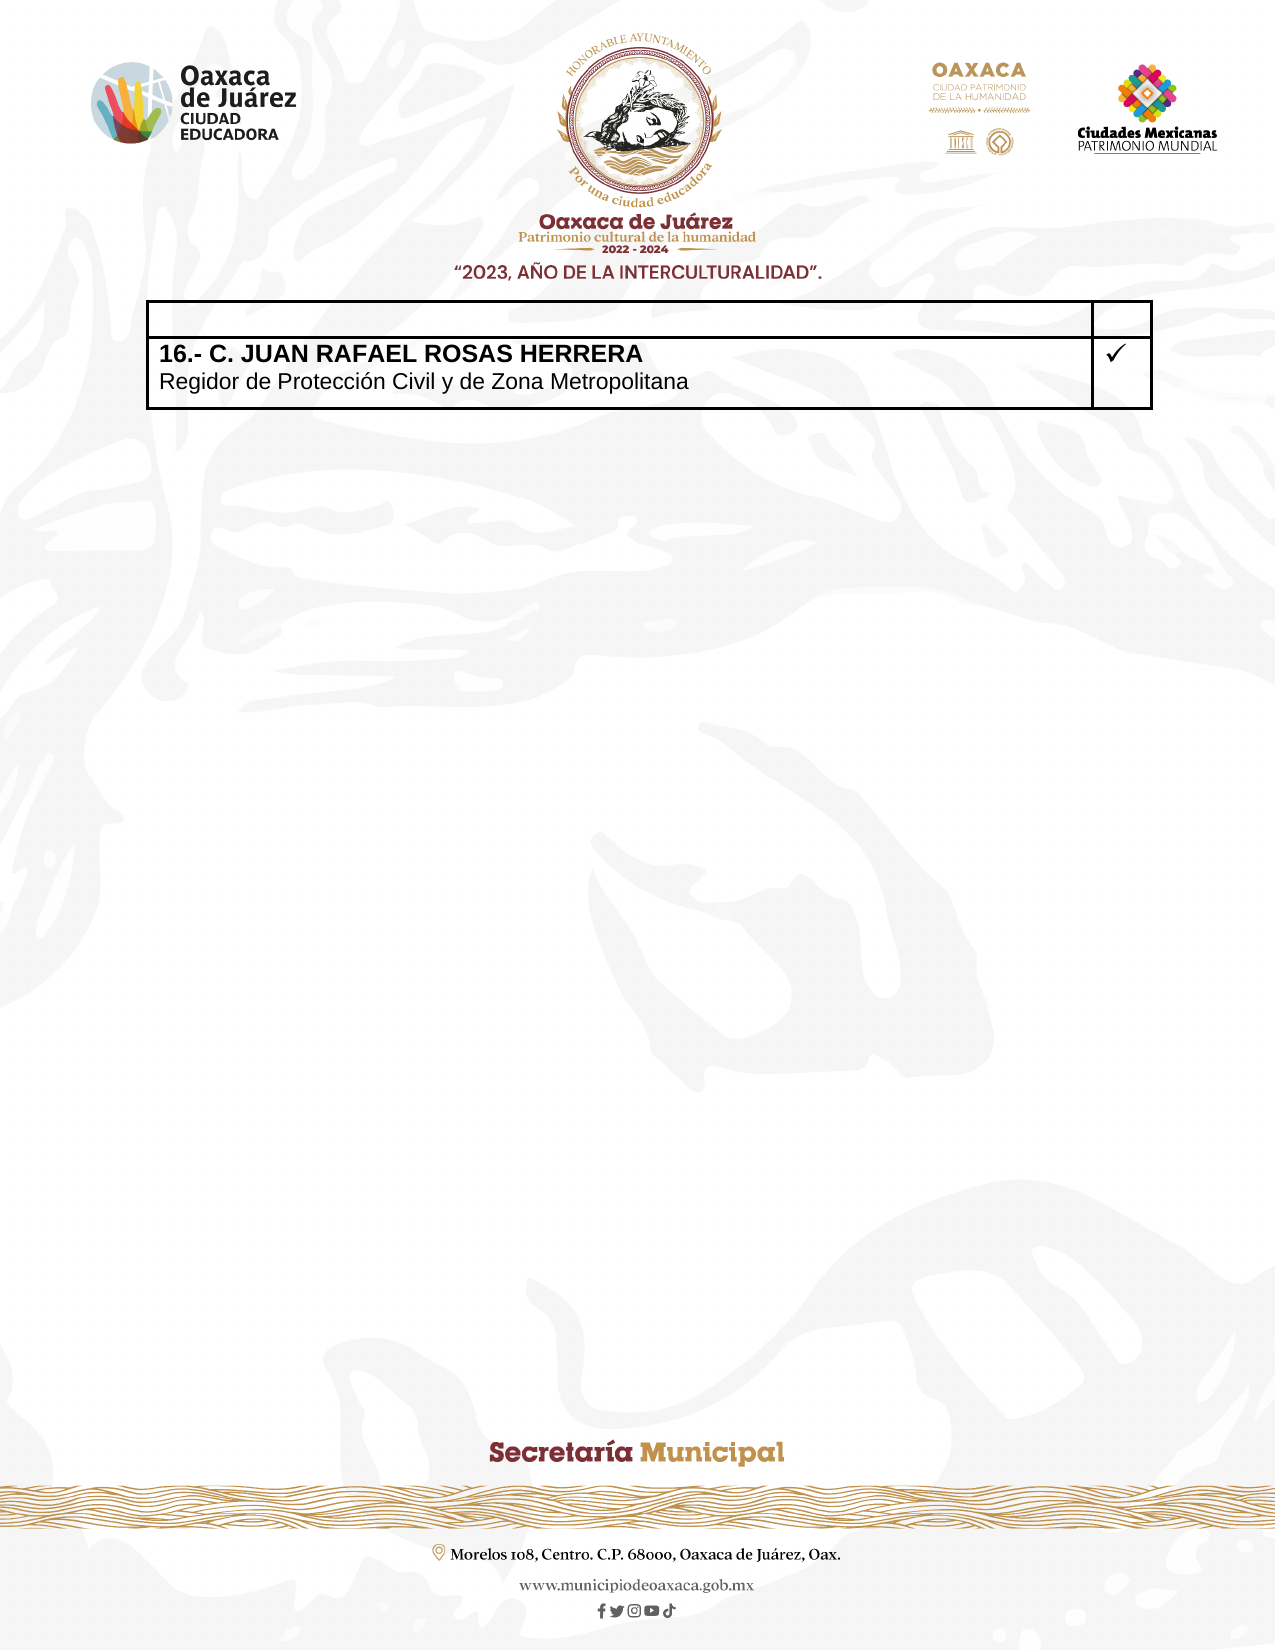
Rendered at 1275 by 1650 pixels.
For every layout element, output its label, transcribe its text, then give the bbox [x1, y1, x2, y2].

picture [0, 0, 1275, 1650]
table_cell 16.- C. JUAN RAFAEL ROSAS HERRERA Regidor de Protección Civil y de Zona Metropolitana [149, 339, 1091, 407]
table_cell [1094, 303, 1150, 336]
table_cell [1094, 339, 1150, 407]
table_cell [149, 303, 1091, 336]
